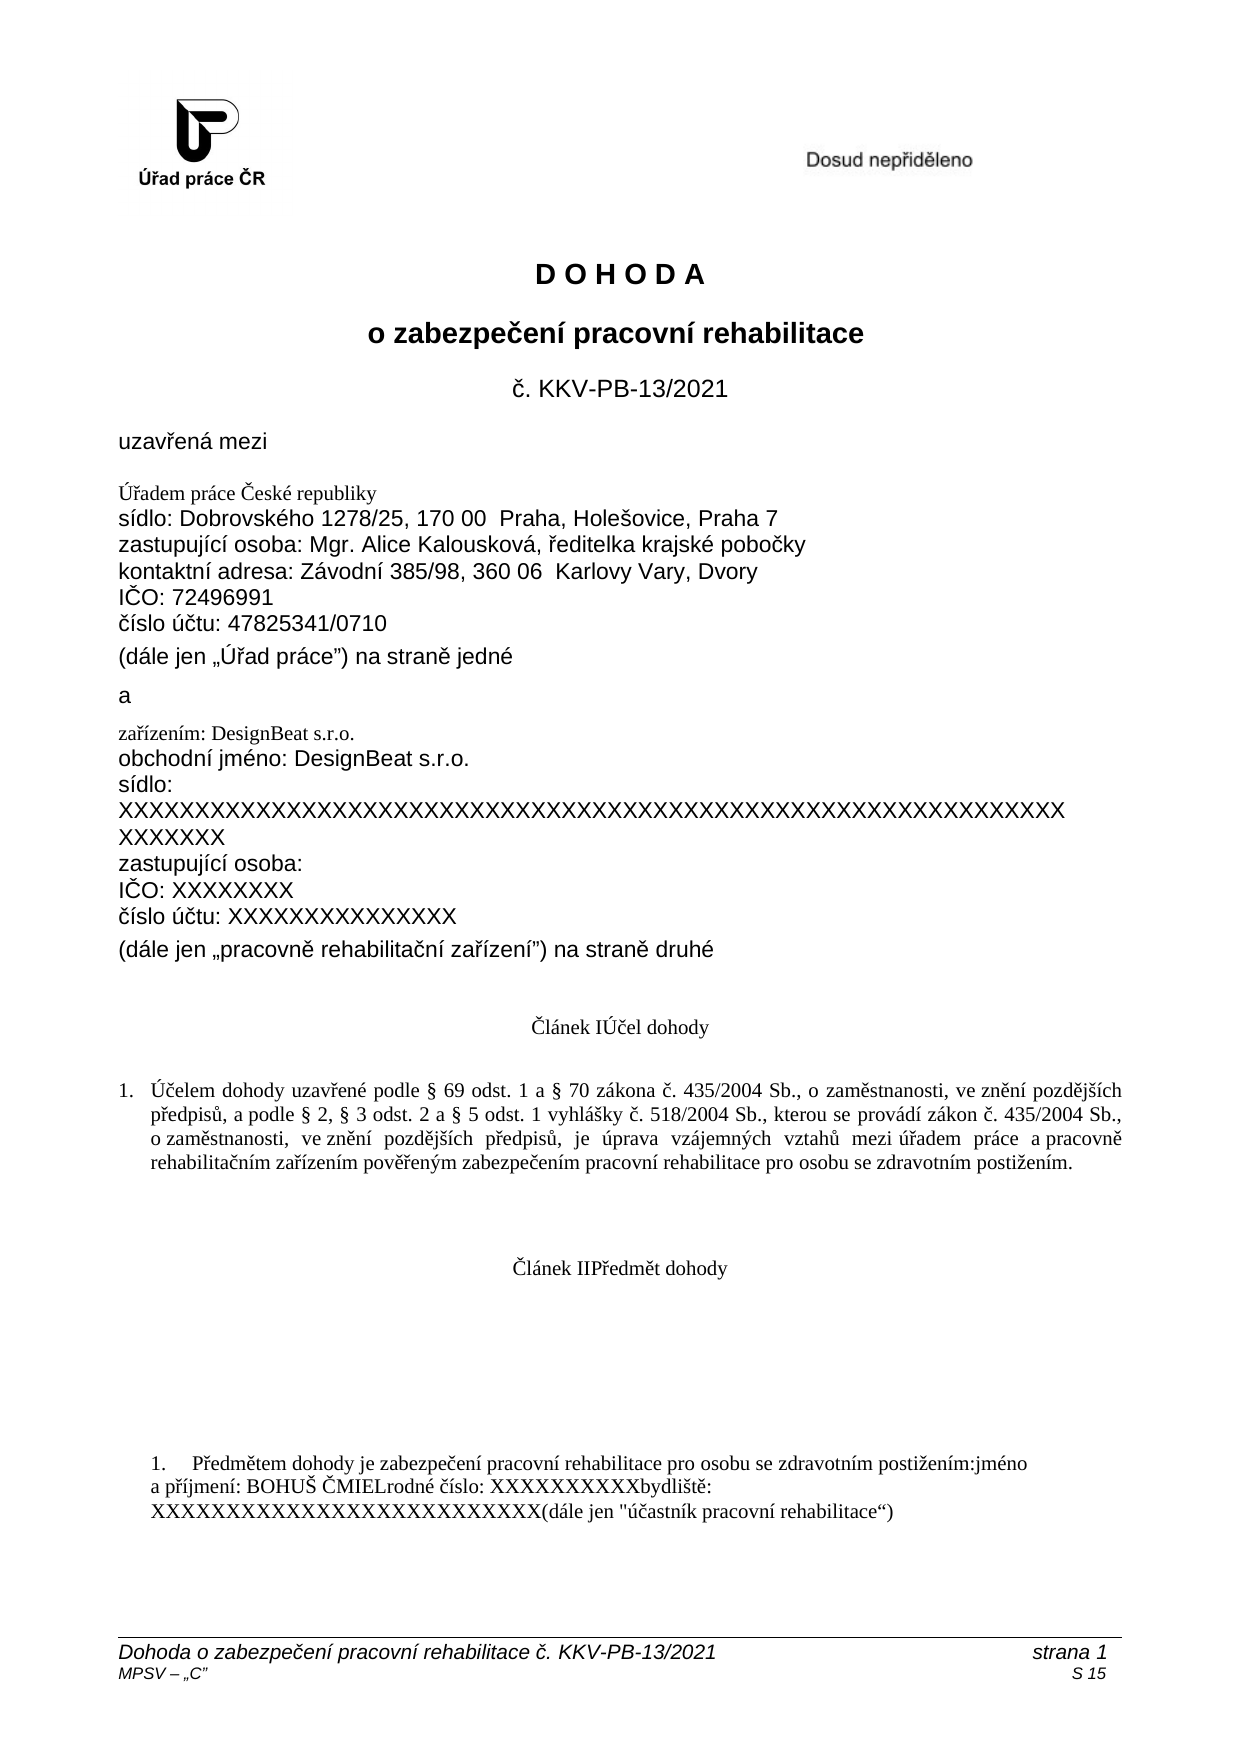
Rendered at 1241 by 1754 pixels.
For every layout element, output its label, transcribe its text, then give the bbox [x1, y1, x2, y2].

text D O H O D A [118, 257, 1122, 291]
text (dále jen „pracovně rehabilitační zařízení”) na straně druhé [118, 936, 1122, 962]
text (dále jen „Úřad práce”) na straně jedné [118, 643, 1122, 669]
text uzavřená mezi [118, 428, 1122, 454]
picture [740, 112, 1040, 211]
text a [118, 682, 1122, 708]
